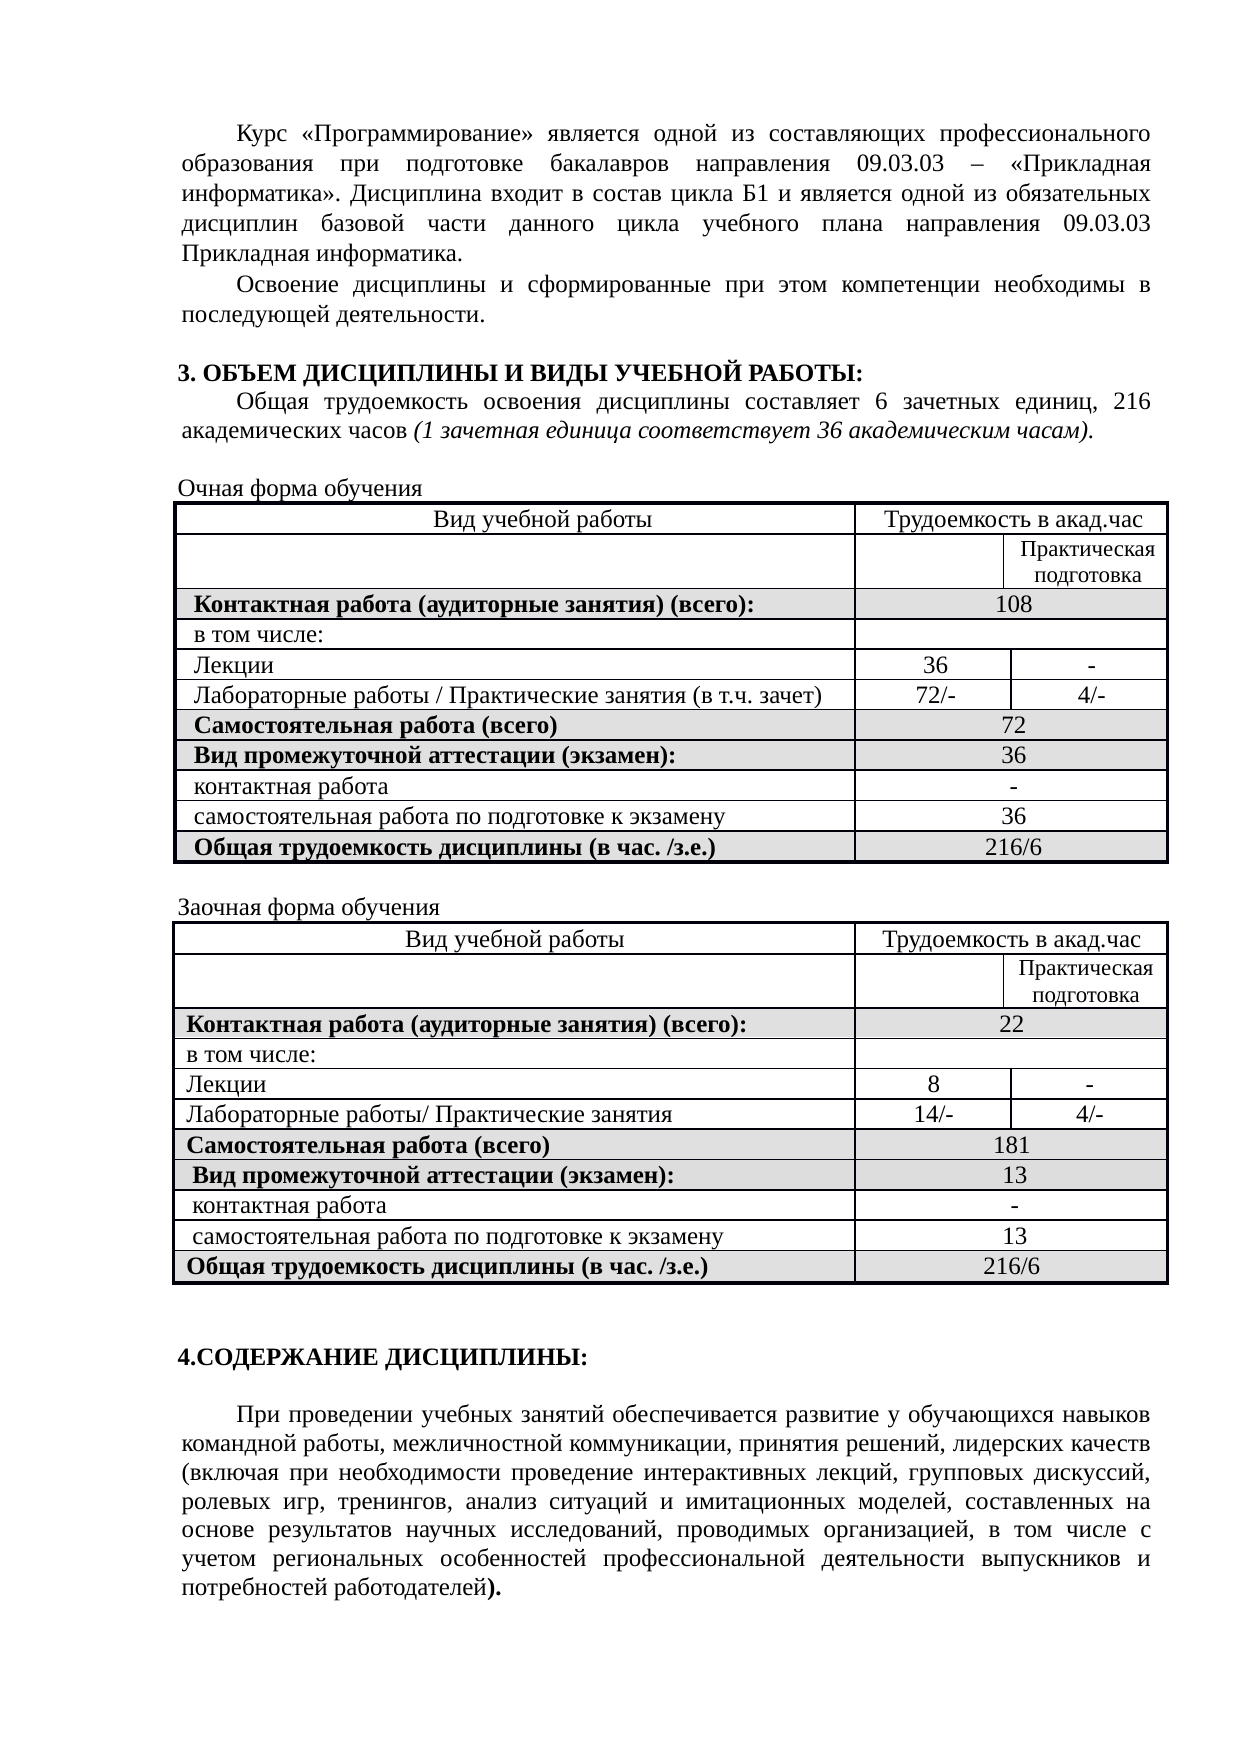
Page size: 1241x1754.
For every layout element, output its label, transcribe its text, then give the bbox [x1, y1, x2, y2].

table_cell Общая трудоемкость дисциплины (в час. /з.е.) [175, 1251, 854, 1281]
table_cell 13 [856, 1221, 1166, 1249]
table_cell [856, 535, 1003, 587]
table_cell Общая трудоемкость дисциплины (в час. /з.е.) [177, 832, 854, 860]
table_cell Вид промежуточной аттестации (экзамен): [177, 741, 854, 769]
table_cell Лабораторные работы / Практические занятия (в т.ч. зачет) [177, 680, 854, 709]
table_cell 181 [856, 1130, 1166, 1159]
table_cell [177, 535, 854, 587]
table_cell - [856, 1191, 1166, 1219]
table_header Трудоемкость в акад.час [856, 505, 1166, 533]
text Курс «Программирование» является одной из составляющих профессионального образования при подготовке бакалавров направления 09.03.03 – «Прикладная информатика». Дисциплина входит в состав цикла Б1 и является одной из обязательных дисциплин базовой части данного цикла учебного плана направления 09.03.03 Прикладная информатика. [181, 118, 1152, 267]
table_cell Лабораторные работы/ Практические занятия [175, 1100, 854, 1128]
table_cell Практическая подготовка [1004, 535, 1166, 587]
table_cell Практическая подготовка [1004, 955, 1166, 1007]
table_header Вид учебной работы [177, 505, 854, 533]
table_cell в том числе: [177, 620, 854, 648]
table_header Трудоемкость в акад.час [856, 924, 1166, 953]
table_cell Контактная работа (аудиторные занятия) (всего): [177, 589, 854, 618]
table_cell 4/- [1012, 680, 1166, 709]
table_cell в том числе: [175, 1039, 854, 1068]
table_cell контактная работа [175, 1191, 854, 1219]
table_cell Лекции [177, 650, 854, 678]
table_cell - [856, 771, 1166, 800]
text 3. Объем дисциплины и виды учебной работы: [177, 358, 1152, 386]
table_cell - [1012, 1069, 1166, 1098]
table_cell 4/- [1012, 1100, 1166, 1128]
table_cell контактная работа [177, 771, 854, 800]
table_cell самостоятельная работа по подготовке к экзамену [175, 1221, 854, 1249]
table_cell 22 [856, 1009, 1166, 1037]
text 4.СОДЕРЖАНИЕ ДИСЦИПЛИНЫ: [177, 1342, 1152, 1371]
table_cell 8 [856, 1069, 1010, 1098]
table_cell [856, 955, 1003, 1007]
table_cell 216/6 [856, 1251, 1166, 1281]
table_cell 13 [856, 1160, 1166, 1189]
table_cell 14/- [856, 1100, 1010, 1128]
table_cell 72 [856, 710, 1166, 739]
table_header Вид учебной работы [175, 924, 854, 953]
table_cell 36 [856, 741, 1166, 769]
table_cell - [1012, 650, 1166, 678]
table_cell 216/6 [856, 832, 1166, 860]
text Общая трудоемкость освоения дисциплины составляет 6 зачетных единиц, 216 академических часов (1 зачетная единица соответствует 36 академическим часам). [181, 386, 1152, 444]
table_cell 108 [856, 589, 1166, 618]
table_cell [856, 620, 1166, 648]
table_cell Контактная работа (аудиторные занятия) (всего): [175, 1009, 854, 1037]
text При проведении учебных занятий обеспечивается развитие у обучающихся навыков командной работы, межличностной коммуникации, принятия решений, лидерских качеств (включая при необходимости проведение интерактивных лекций, групповых дискуссий, ролевых игр, тренингов, анализ ситуаций и имитационных моделей, составленных на основе результатов научных исследований, проводимых организацией, в том числе с учетом региональных особенностей профессиональной деятельности выпускников и потребностей работодателей). [181, 1399, 1152, 1601]
text Заочная форма обучения [177, 892, 1152, 921]
text Освоение дисциплины и сформированные при этом компетенции необходимы в последующей деятельности. [181, 269, 1152, 327]
table_cell Самостоятельная работа (всего) [175, 1130, 854, 1159]
table_cell Вид промежуточной аттестации (экзамен): [175, 1160, 854, 1189]
table_cell Лекции [175, 1069, 854, 1098]
table_cell 36 [856, 801, 1166, 830]
table_cell [175, 955, 854, 1007]
table_cell [856, 1039, 1166, 1068]
text Очная форма обучения [177, 473, 1152, 501]
table_cell самостоятельная работа по подготовке к экзамену [177, 801, 854, 830]
table_cell 36 [856, 650, 1010, 678]
table_cell Самостоятельная работа (всего) [177, 710, 854, 739]
table_cell 72/- [856, 680, 1010, 709]
